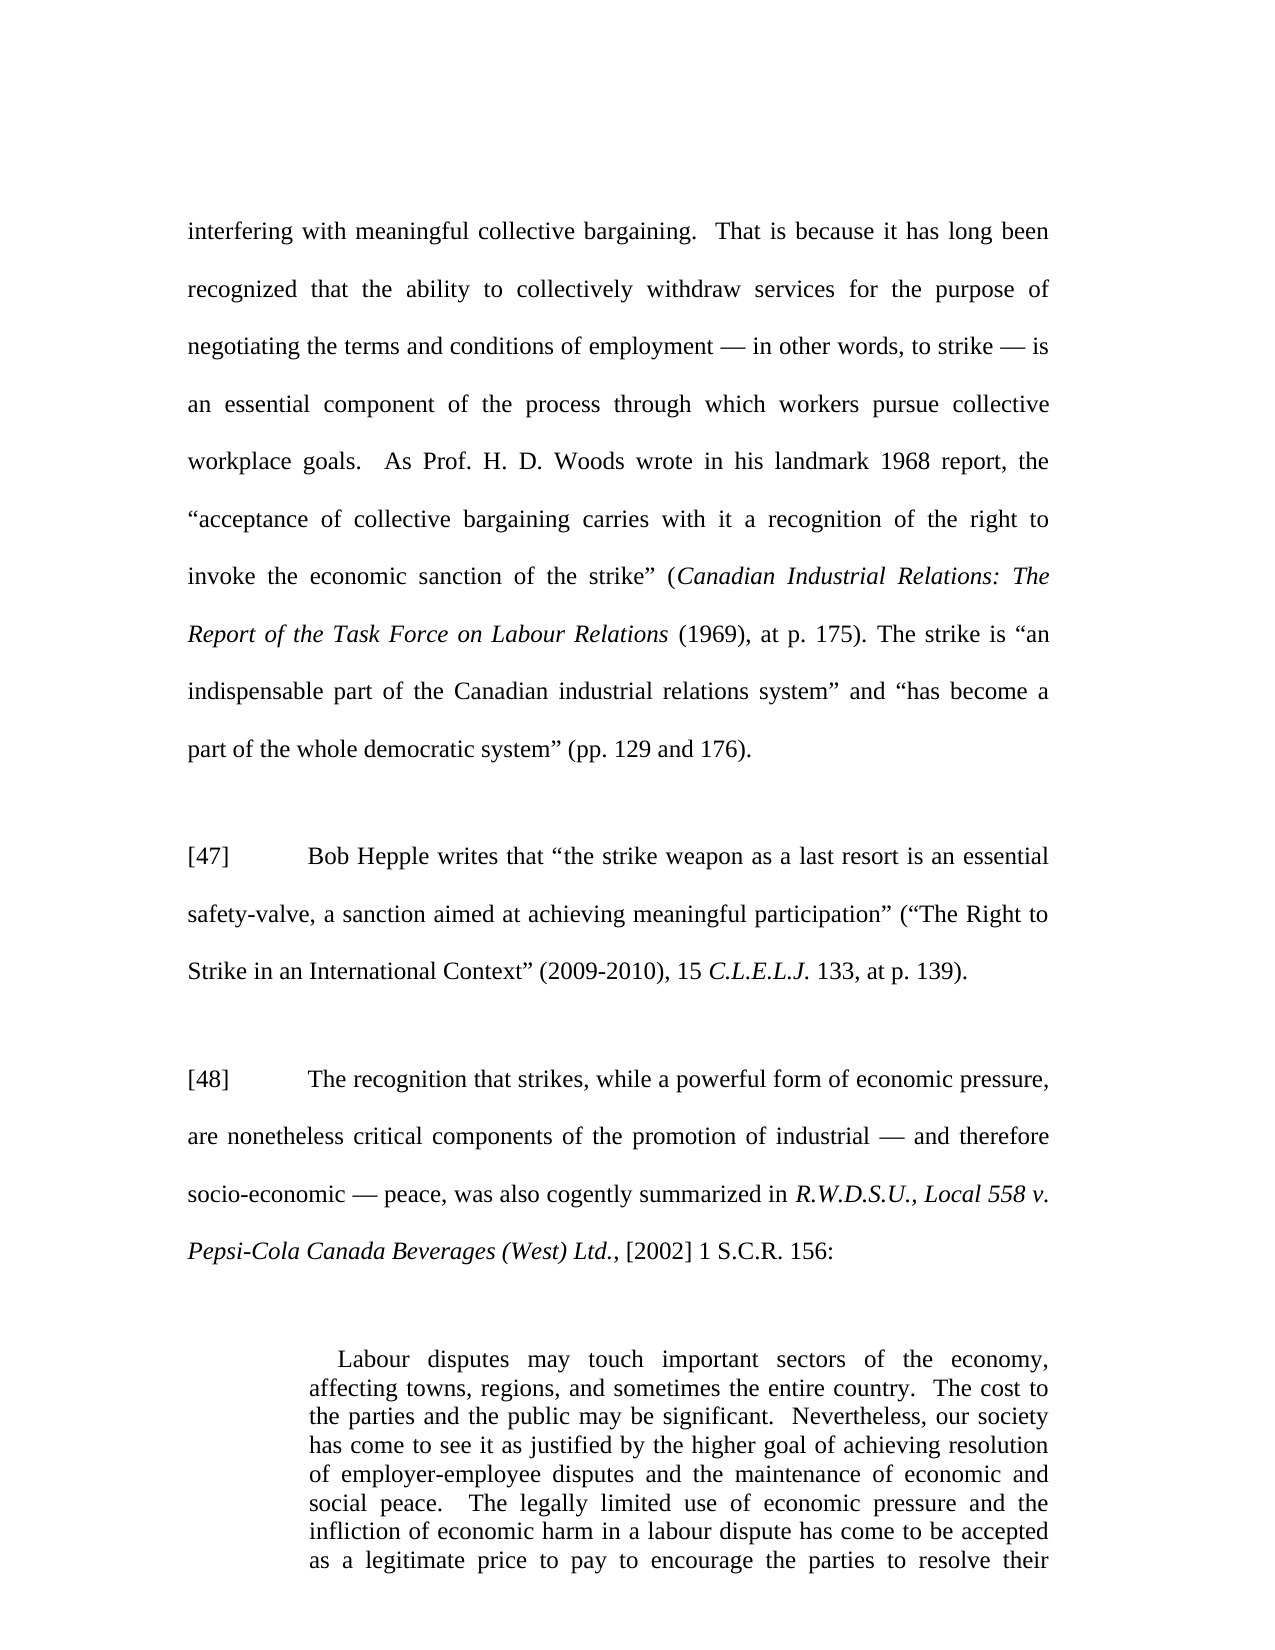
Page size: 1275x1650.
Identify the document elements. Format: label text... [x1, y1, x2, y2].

text The recognition that strikes, while a powerful form of economic pressure, are nonetheless critical components of the promotion of industrial — and therefore socio-economic — peace, was also cogently summarized in R.W.D.S.U., Local 558 v. Pepsi-Cola Canada Beverages (West) Ltd., [2002] 1 S.C.R. 156: [187, 1064, 1050, 1265]
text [309, 1344, 1050, 1574]
text Bob Hepple writes that “the strike weapon as a last resort is an essential safety-valve, a sanction aimed at achieving meaningful participation” (“The Right to Strike in an International Context” (2009-2010), 15 C.L.E.L.J. 133, at p. 139). [187, 841, 1050, 985]
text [187, 216, 1050, 763]
